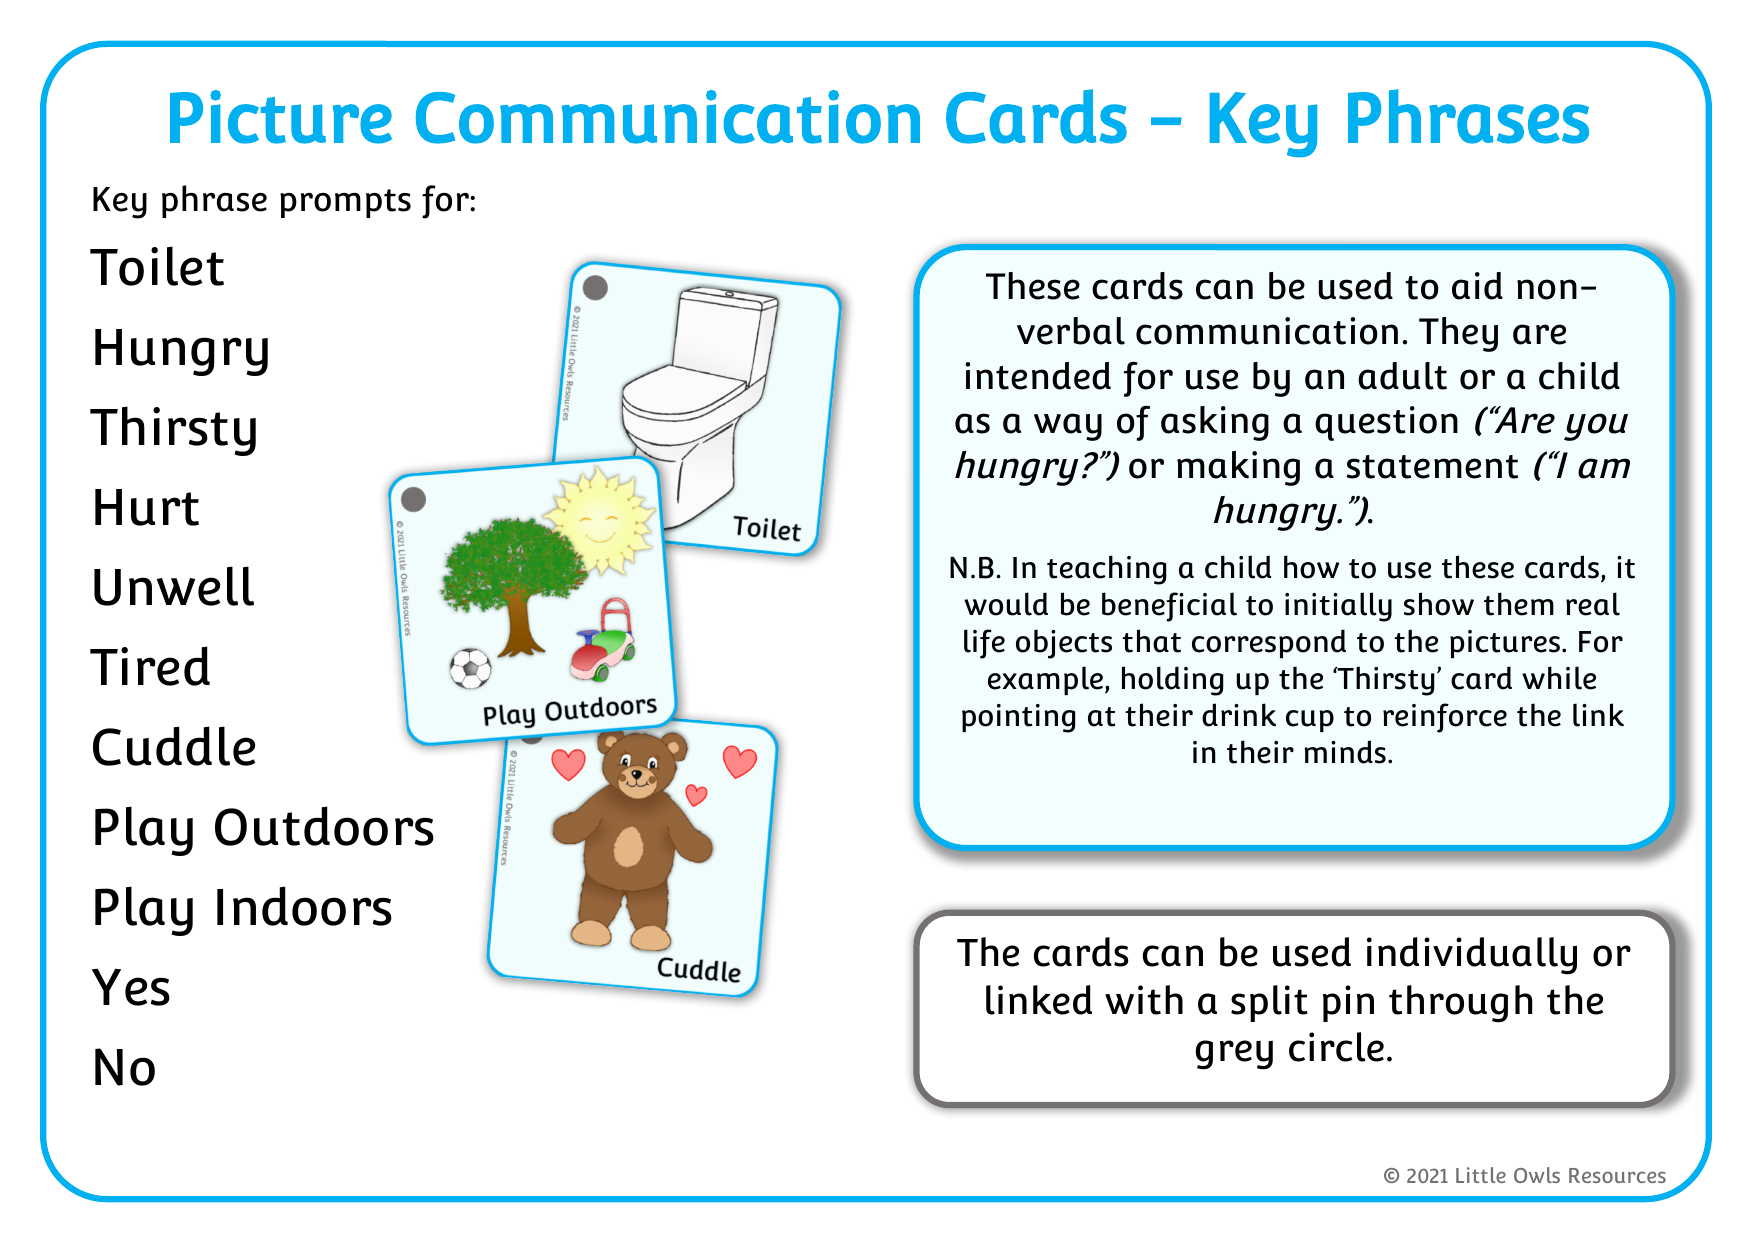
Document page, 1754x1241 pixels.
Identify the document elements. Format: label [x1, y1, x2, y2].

picture [391, 459, 674, 742]
picture [485, 959, 498, 976]
picture [407, 733, 423, 747]
picture [571, 259, 589, 276]
picture [764, 726, 780, 744]
picture [800, 545, 817, 558]
picture [387, 474, 403, 490]
picture [742, 984, 758, 999]
picture [490, 721, 775, 995]
picture [556, 265, 838, 553]
picture [827, 285, 844, 302]
